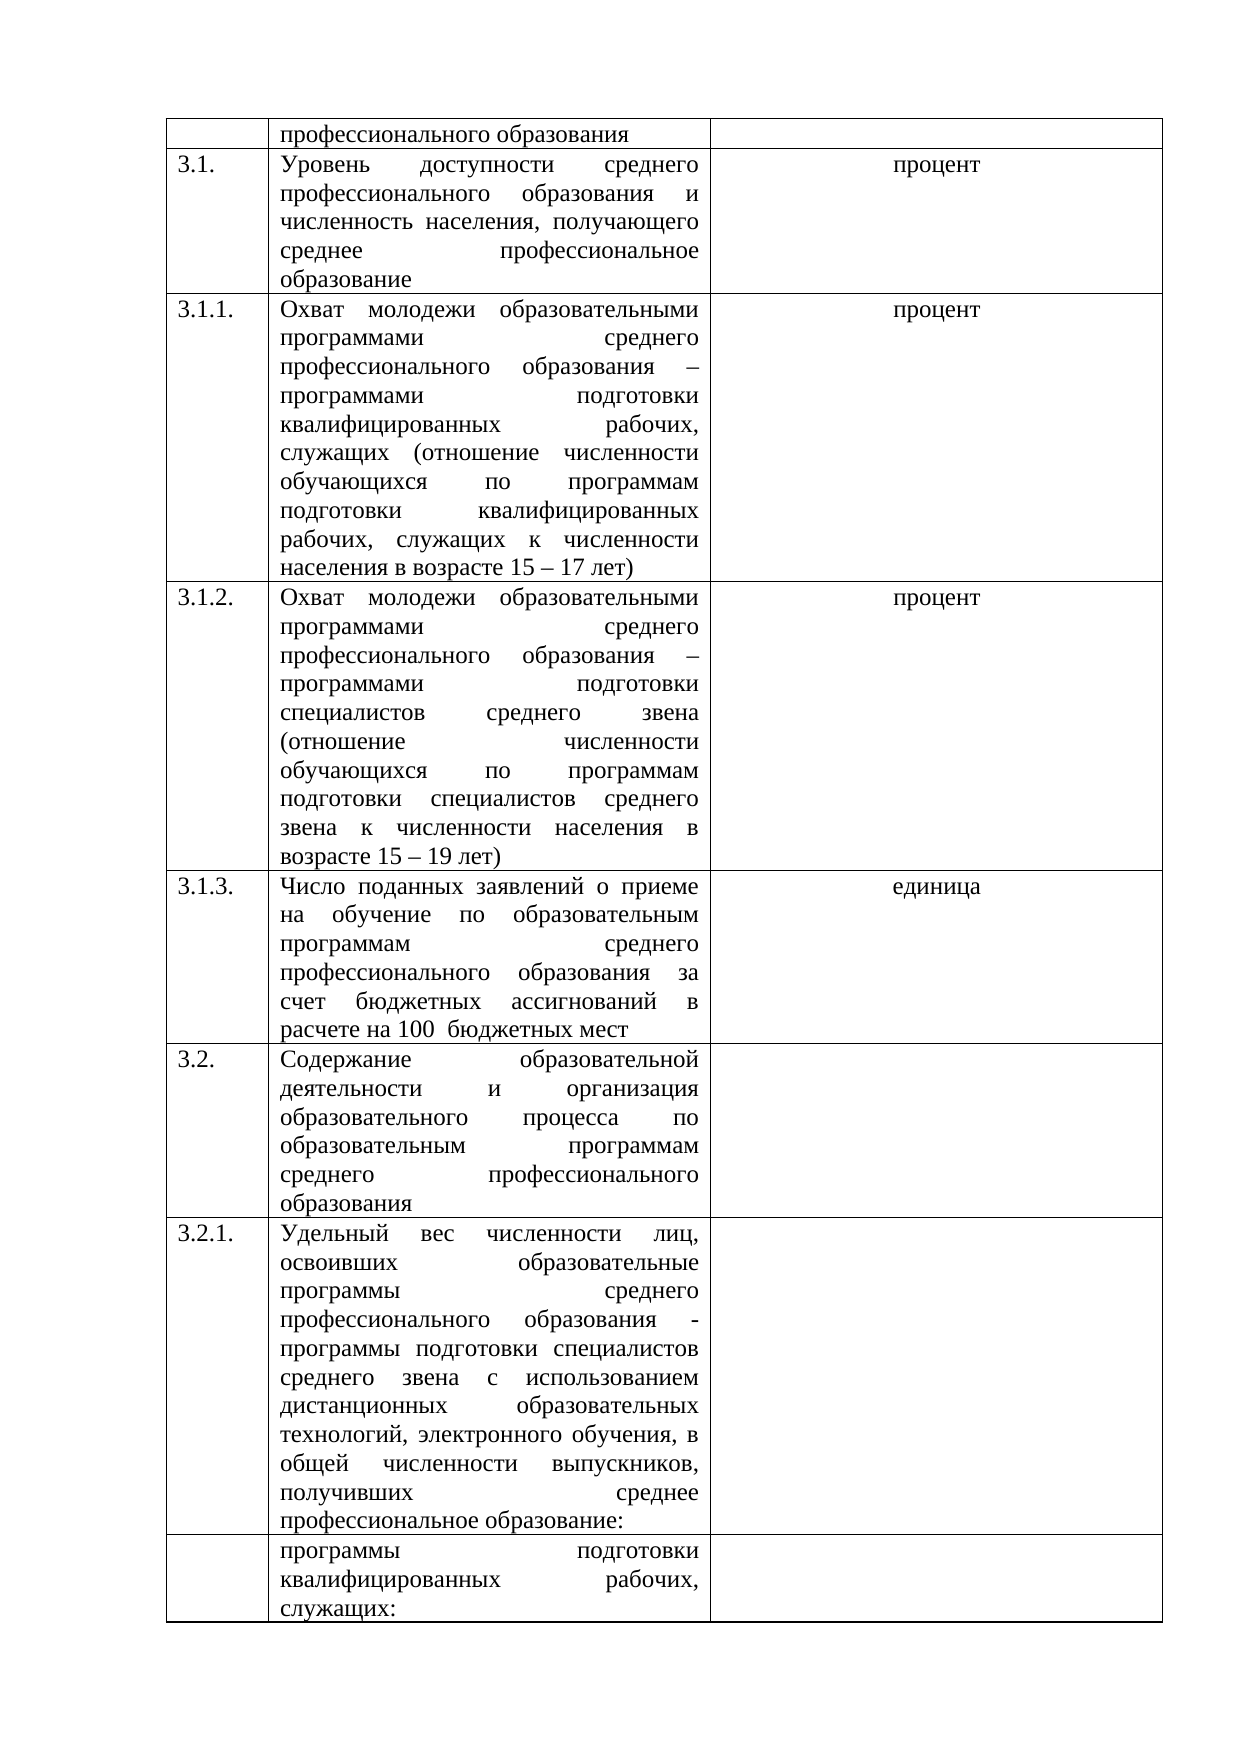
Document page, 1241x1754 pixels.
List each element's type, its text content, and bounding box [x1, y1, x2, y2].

table_cell [167, 1535, 268, 1621]
table_cell 3.1. [167, 149, 268, 293]
table_cell Охват молодежи образовательными программами среднего профессионального образования – программами подготовки квалифицированных рабочих, служащих (отношение численности обучающихся по программам подготовки квалифицированных рабочих, служащих к численности населения в возрасте 15 – 17 лет) [269, 294, 710, 581]
table_cell Охват молодежи образовательными программами среднего профессионального образования – программами подготовки специалистов среднего звена (отношение численности обучающихся по программам подготовки специалистов среднего звена к численности населения в возрасте 15 – 19 лет) [269, 582, 710, 870]
table_cell процент [711, 149, 1162, 293]
table_cell Удельный вес численности лиц, освоивших образовательные программы среднего профессионального образования - программы подготовки специалистов среднего звена с использованием дистанционных образовательных технологий, электронного обучения, в общей численности выпускников, получивших среднее профессиональное образование: [269, 1218, 710, 1534]
table_cell [711, 1535, 1162, 1621]
table_cell 3.1.1. [167, 294, 268, 581]
table_cell 3. [167, 119, 268, 148]
table_cell [711, 1044, 1162, 1217]
table_cell 3.1.3. [167, 871, 268, 1043]
table_cell единица [711, 871, 1162, 1043]
table_cell 3.2.1. [167, 1218, 268, 1534]
table_cell [711, 1218, 1162, 1534]
table_cell процент [711, 294, 1162, 581]
table_cell Число поданных заявлений о приеме на обучение по образовательным программам среднего профессионального образования за счет бюджетных ассигнований в расчете на 100 бюджетных мест [269, 871, 710, 1043]
table_cell процент [711, 582, 1162, 870]
table_cell 3.1.2. [167, 582, 268, 870]
table_cell Содержание образовательной деятельности и организация образовательного процесса по образовательным программам среднего профессионального образования [269, 1044, 710, 1217]
table_cell 3.2. [167, 1044, 268, 1217]
table_cell [711, 119, 1162, 148]
table_cell Уровень доступности среднего профессионального образования и численность населения, получающего среднее профессиональное образование [269, 149, 710, 293]
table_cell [269, 119, 710, 148]
table_cell программы подготовки квалифицированных рабочих, служащих: [269, 1535, 710, 1621]
